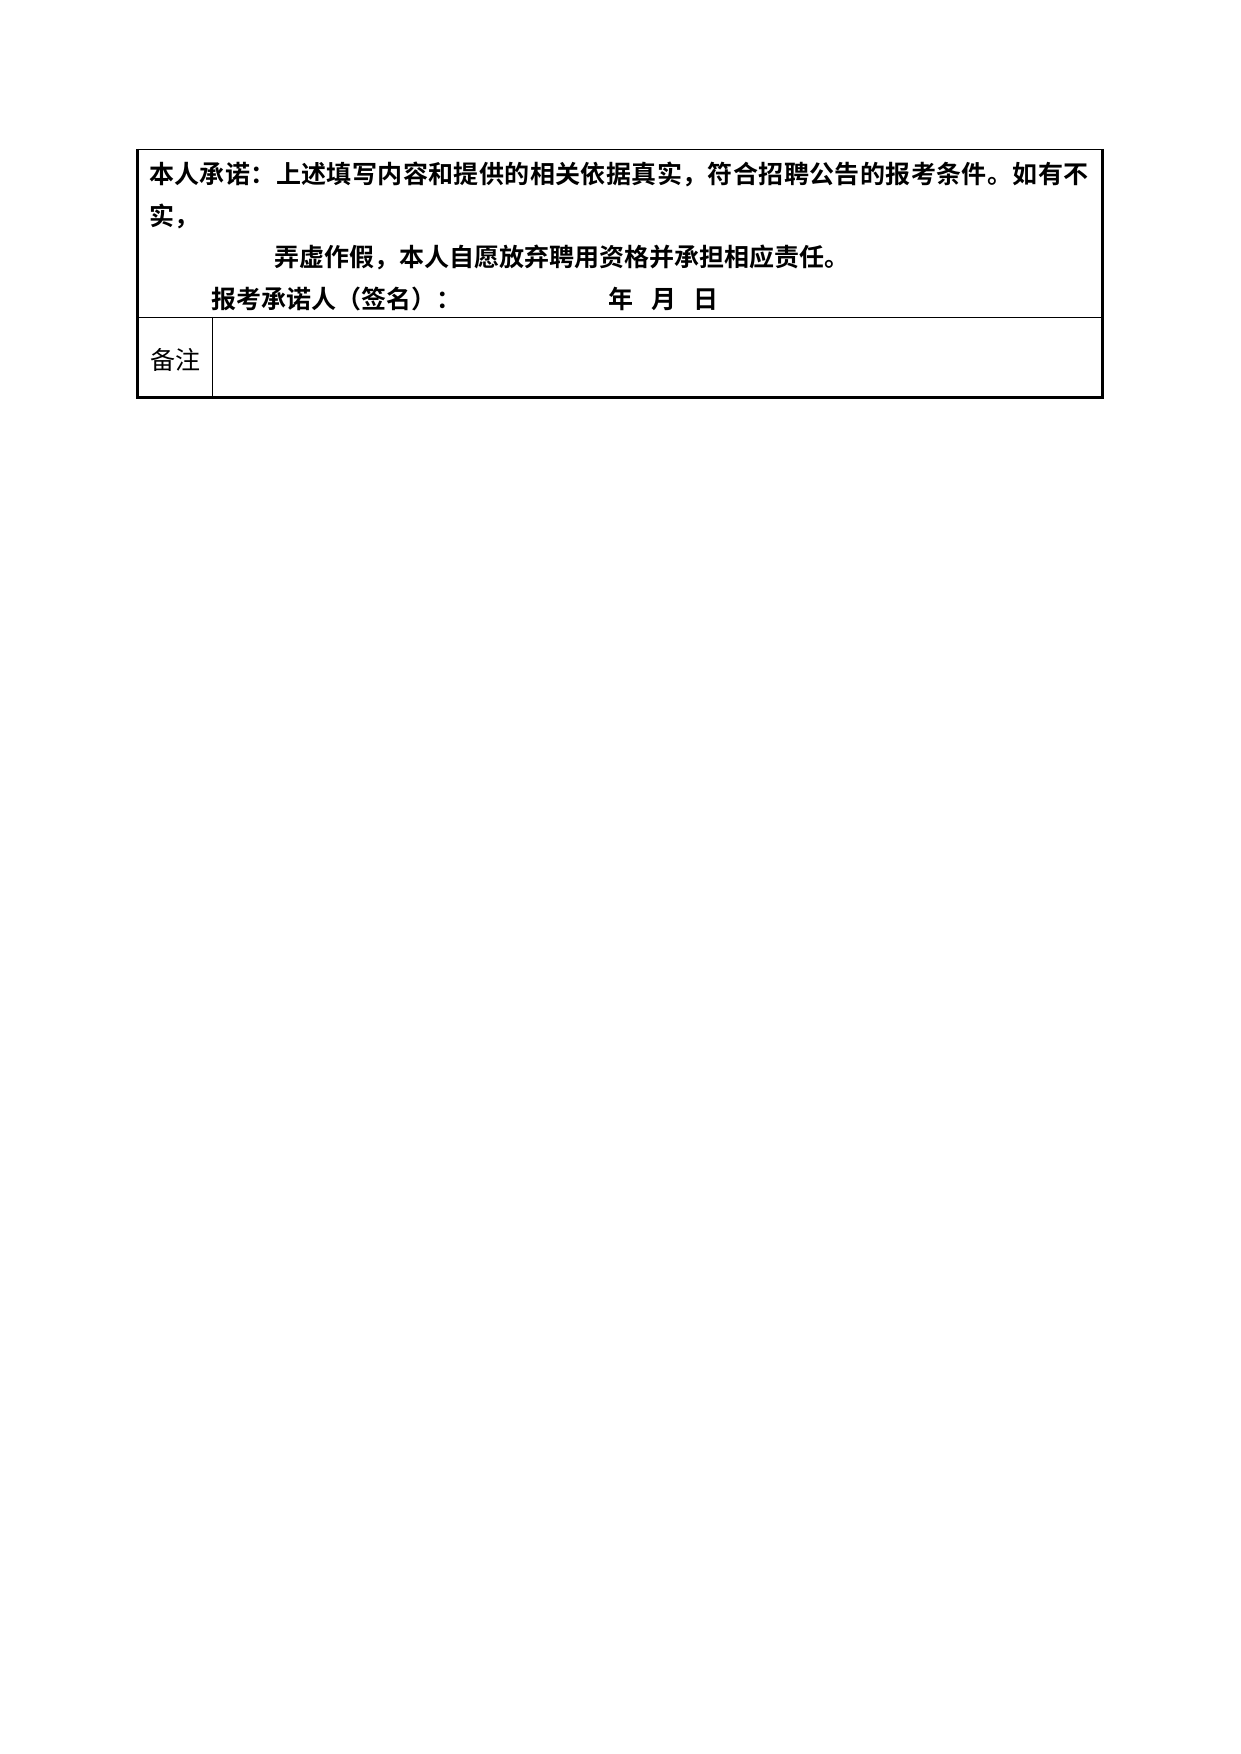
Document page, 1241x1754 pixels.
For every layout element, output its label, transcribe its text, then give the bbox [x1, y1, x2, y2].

table_cell 本人承诺：上述填写内容和提供的相关依据真实，符合招聘公告的报考条件。如有不实， 弄虚作假，本人自愿放弃聘用资格并承担相应责任。 报考承诺人（签名）： 年 月 日 [139, 150, 1101, 317]
table_cell 备注 [139, 318, 212, 396]
table_cell [213, 318, 1101, 396]
